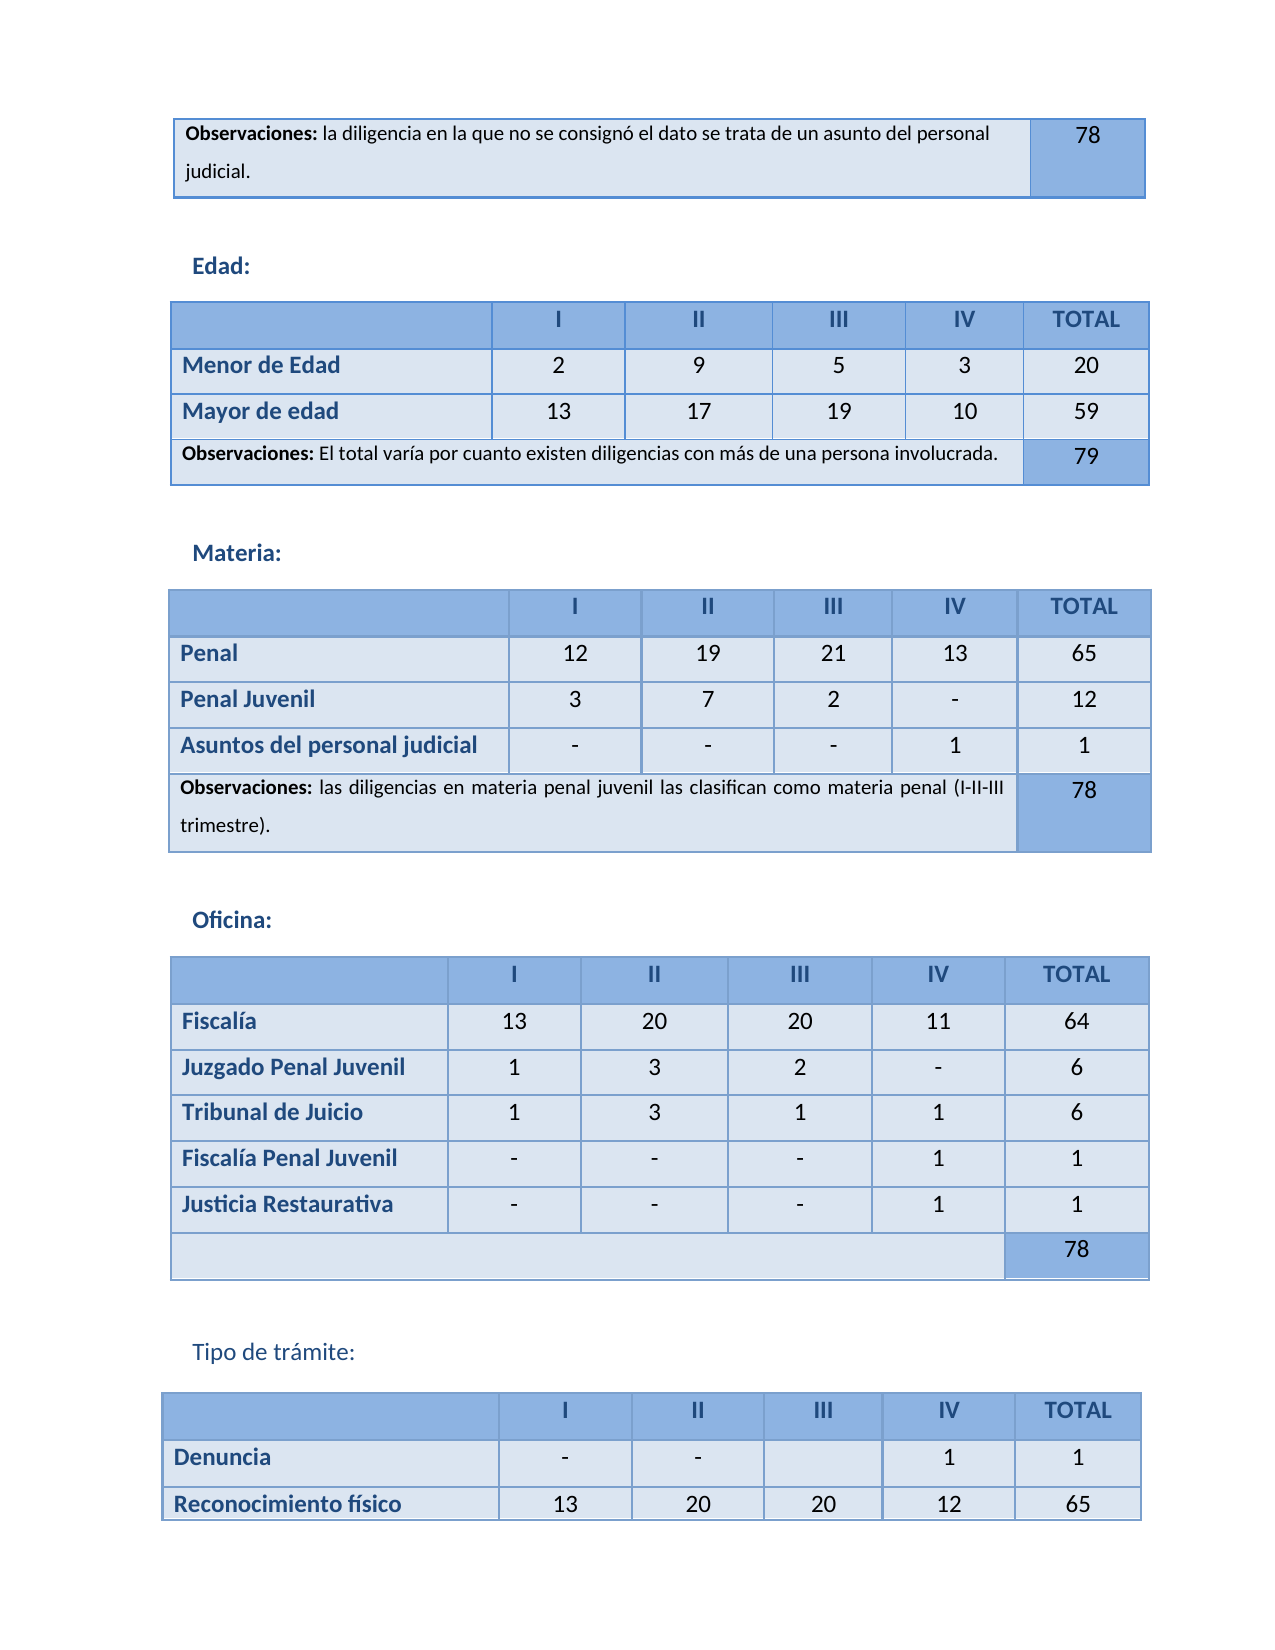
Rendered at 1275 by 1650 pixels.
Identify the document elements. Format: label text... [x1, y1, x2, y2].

text Edad: [162, 250, 1157, 280]
table_cell 13 [500, 1488, 631, 1518]
table_cell 9 [626, 350, 772, 393]
table_cell Penal Juvenil [170, 683, 508, 727]
table_cell 1 [873, 1188, 1004, 1232]
table_cell [172, 1234, 1004, 1278]
table_cell 5 [773, 350, 905, 393]
table_cell Observaciones: El total varía por cuanto existen diligencias con más de una persona involucrada. [172, 440, 1023, 484]
table_header TOTAL [1006, 958, 1148, 1003]
table_header III [775, 591, 891, 635]
table_cell 1 [1006, 1142, 1148, 1186]
table_cell - [633, 1441, 763, 1486]
table_cell 12 [510, 638, 640, 681]
table_cell 13 [893, 638, 1016, 681]
table_header I [510, 591, 640, 635]
table_cell - [893, 683, 1016, 727]
table_cell 1 [729, 1096, 871, 1140]
table_cell 20 [582, 1005, 727, 1049]
table_cell 1 [1016, 1441, 1140, 1486]
table_header I [449, 958, 580, 1003]
table_cell 64 [1006, 1005, 1148, 1049]
table_cell 78 [1006, 1234, 1148, 1278]
table_cell - [775, 729, 891, 772]
table_cell 20 [729, 1005, 871, 1049]
table_cell - [449, 1188, 580, 1232]
table_cell 20 [633, 1488, 763, 1518]
table_cell 1 [1019, 729, 1150, 772]
table_cell Asuntos del personal judicial [170, 729, 508, 772]
table_cell - [643, 729, 773, 772]
table_cell 21 [775, 638, 891, 681]
table_header III [729, 958, 871, 1003]
table_cell 79 [1024, 440, 1148, 484]
table_cell 1 [1006, 1188, 1148, 1232]
table_header TOTAL [1019, 591, 1150, 635]
table_cell - [510, 729, 640, 772]
table_cell 1 [449, 1051, 580, 1094]
table_cell - [729, 1142, 871, 1186]
table_header [172, 303, 491, 348]
table_cell 12 [884, 1488, 1014, 1518]
table_cell Justicia Restaurativa [172, 1188, 447, 1232]
table_cell 2 [775, 683, 891, 727]
table_header II [626, 303, 772, 348]
table_cell Juzgado Penal Juvenil [172, 1051, 447, 1094]
table_cell 3 [582, 1051, 727, 1094]
table_cell 78 [1019, 775, 1150, 851]
table_header IV [873, 958, 1004, 1003]
table_cell Mayor de edad [172, 395, 491, 438]
table_cell 17 [626, 395, 772, 438]
table_cell [765, 1441, 881, 1486]
table_cell 13 [449, 1005, 580, 1049]
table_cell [164, 1488, 498, 1518]
table_cell 3 [582, 1096, 727, 1140]
table_header IV [884, 1394, 1014, 1439]
table_cell Fiscalía Penal Juvenil [172, 1142, 447, 1186]
table_cell 7 [643, 683, 773, 727]
table_cell 3 [906, 350, 1023, 393]
table_cell 11 [873, 1005, 1004, 1049]
text Oficina: [162, 905, 1157, 935]
table_header I [500, 1394, 631, 1439]
table_cell Penal [170, 638, 508, 681]
table_cell 6 [1006, 1096, 1148, 1140]
table_header IV [906, 303, 1023, 348]
table_cell Denuncia [164, 1441, 498, 1486]
table_cell 10 [906, 395, 1023, 438]
table_header III [773, 303, 905, 348]
table_header II [643, 591, 773, 635]
table_header TOTAL [1024, 303, 1148, 348]
table_cell - [582, 1188, 727, 1232]
table_cell 1 [884, 1441, 1014, 1486]
table_cell 2 [729, 1051, 871, 1094]
table_cell 1 [873, 1142, 1004, 1186]
table_cell 2 [493, 350, 624, 393]
table_cell - [873, 1051, 1004, 1094]
table_header [170, 591, 508, 635]
table_cell Menor de Edad [172, 350, 491, 393]
table_cell 78 [1031, 120, 1144, 196]
text Tipo de trámite: [162, 1336, 1157, 1367]
table_cell - [500, 1441, 631, 1486]
table_cell Fiscalía [172, 1005, 447, 1049]
table_cell - [582, 1142, 727, 1186]
table_cell 1 [873, 1096, 1004, 1140]
table_cell 19 [643, 638, 773, 681]
table_cell Observaciones: la diligencia en la que no se consignó el dato se trata de un asunto del personal judicial. [175, 120, 1030, 196]
table_cell Observaciones: las diligencias en materia penal juvenil las clasifican como materia penal (I-II-III trimestre). [170, 775, 1016, 851]
table_header [172, 958, 447, 1003]
table_header III [765, 1394, 881, 1439]
table_header IV [893, 591, 1016, 635]
table_header II [633, 1394, 763, 1439]
table_cell 1 [893, 729, 1016, 772]
table_cell 59 [1024, 395, 1148, 438]
table_cell - [449, 1142, 580, 1186]
table_cell 65 [1019, 638, 1150, 681]
table_header [164, 1394, 498, 1439]
table_cell - [729, 1188, 871, 1232]
table_header TOTAL [1016, 1394, 1140, 1439]
table_header I [493, 303, 624, 348]
table_cell 3 [510, 683, 640, 727]
table_cell 6 [1006, 1051, 1148, 1094]
table_cell 12 [1019, 683, 1150, 727]
table_cell 65 [1016, 1488, 1140, 1518]
table_cell 1 [449, 1096, 580, 1140]
table_cell 13 [493, 395, 624, 438]
table_cell 19 [773, 395, 905, 438]
text Materia: [162, 537, 1157, 568]
table_cell 20 [765, 1488, 881, 1518]
table_cell 20 [1024, 350, 1148, 393]
table_cell Tribunal de Juicio [172, 1096, 447, 1140]
table_header II [582, 958, 727, 1003]
